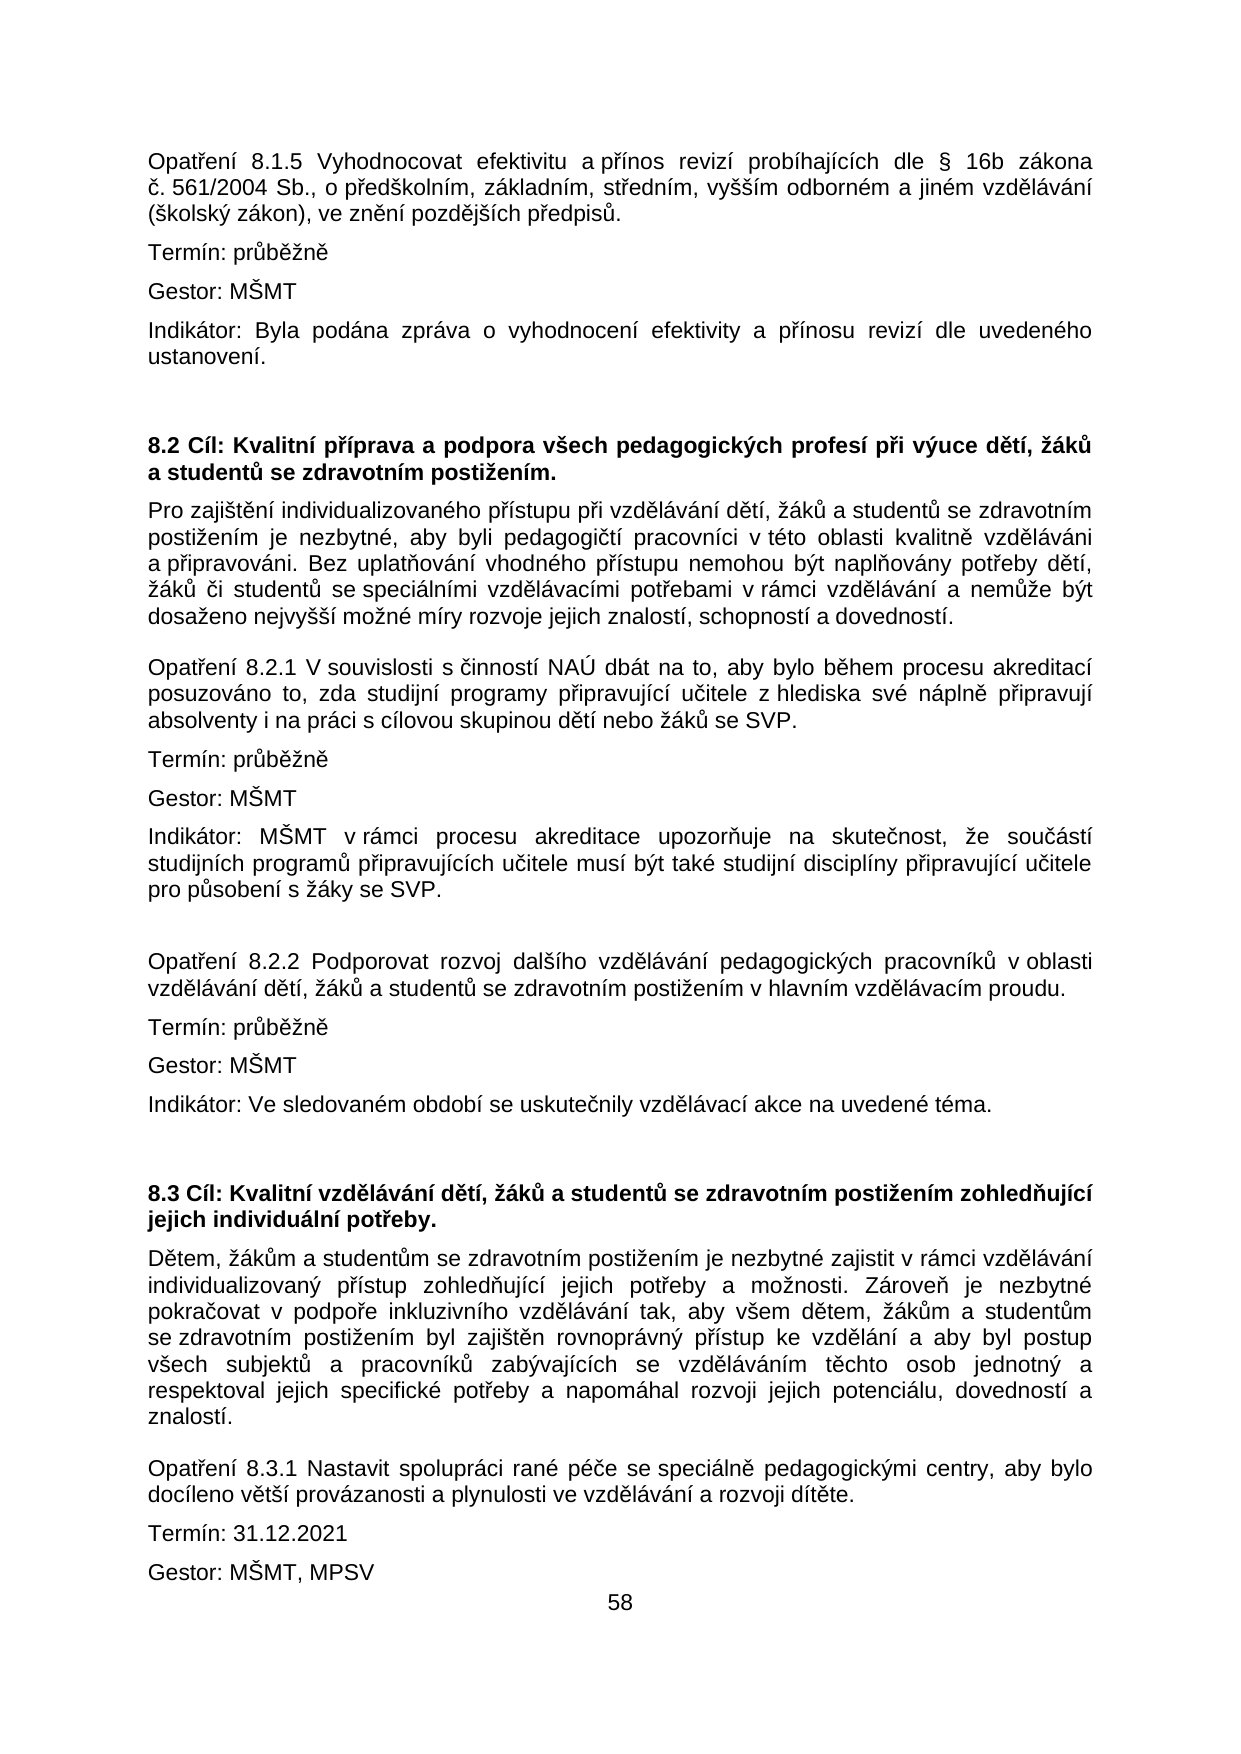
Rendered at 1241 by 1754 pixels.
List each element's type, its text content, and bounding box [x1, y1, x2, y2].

text Gestor: MŠMT [148, 1052, 1093, 1079]
text Opatření 8.3.1 Nastavit spolupráci rané péče se speciálně pedagogickými centry, aby bylo docíleno větší provázanosti a plynulosti ve vzdělávání a rozvoji dítěte. [148, 1455, 1093, 1507]
text Indikátor: Byla podána zpráva o vyhodnocení efektivity a přínosu revizí dle uvedeného ustanovení. [148, 317, 1093, 369]
text Termín: průběžně [148, 1013, 1093, 1040]
text Gestor: MŠMT, MPSV [148, 1559, 1093, 1585]
text 8.2 Cíl: Kvalitní příprava a podpora všech pedagogických profesí při výuce dětí, žáků a studentů se zdravotním postižením. [148, 432, 1093, 485]
text Gestor: MŠMT [148, 278, 1093, 304]
text Indikátor: MŠMT v rámci procesu akreditace upozorňuje na skutečnost, že součástí studijních programů připravujících učitele musí být také studijní disciplíny připravující učitele pro působení s žáky se SVP. [148, 823, 1093, 902]
text 8.3 Cíl: Kvalitní vzdělávání dětí, žáků a studentů se zdravotním postižením zohledňující jejich individuální potřeby. [148, 1180, 1093, 1233]
text Opatření 8.2.2 Podporovat rozvoj dalšího vzdělávání pedagogických pracovníků v oblasti vzdělávání dětí, žáků a studentů se zdravotním postižením v hlavním vzdělávacím proudu. [148, 948, 1093, 1001]
text Opatření 8.1.5 Vyhodnocovat efektivitu a přínos revizí probíhajících dle § 16b zákona č. 561/2004 Sb., o předškolním, základním, středním, vyšším odborném a jiném vzdělávání (školský zákon), ve znění pozdějších předpisů. [148, 148, 1093, 227]
text Termín: 31.12.2021 [148, 1520, 1093, 1546]
text Dětem, žákům a studentům se zdravotním postižením je nezbytné zajistit v rámci vzdělávání individualizovaný přístup zohledňující jejich potřeby a možnosti. Zároveň je nezbytné pokračovat v podpoře inkluzivního vzdělávání tak, aby všem dětem, žákům a studentům se zdravotním postižením byl zajištěn rovnoprávný přístup ke vzdělání a aby byl postup všech subjektů a pracovníků zabývajících se vzděláváním těchto osob jednotný a respektoval jejich specifické potřeby a napomáhal rozvoji jejich potenciálu, dovedností a znalostí. [148, 1245, 1093, 1430]
text Termín: průběžně [148, 746, 1093, 772]
text Pro zajištění individualizovaného přístupu při vzdělávání dětí, žáků a studentů se zdravotním postižením je nezbytné, aby byli pedagogičtí pracovníci v této oblasti kvalitně vzděláváni a připravováni. Bez uplatňování vhodného přístupu nemohou být naplňovány potřeby dětí, žáků či studentů se speciálními vzdělávacími potřebami v rámci vzdělávání a nemůže být dosaženo nejvyšší možné míry rozvoje jejich znalostí, schopností a dovedností. [148, 497, 1093, 629]
text Termín: průběžně [148, 239, 1093, 266]
text Gestor: MŠMT [148, 784, 1093, 811]
text Opatření 8.2.1 V souvislosti s činností NAÚ dbát na to, aby bylo během procesu akreditací posuzováno to, zda studijní programy připravující učitele z hlediska své náplně připravují absolventy i na práci s cílovou skupinou dětí nebo žáků se SVP. [148, 654, 1093, 733]
text Indikátor: Ve sledovaném období se uskutečnily vzdělávací akce na uvedené téma. [148, 1091, 1093, 1117]
